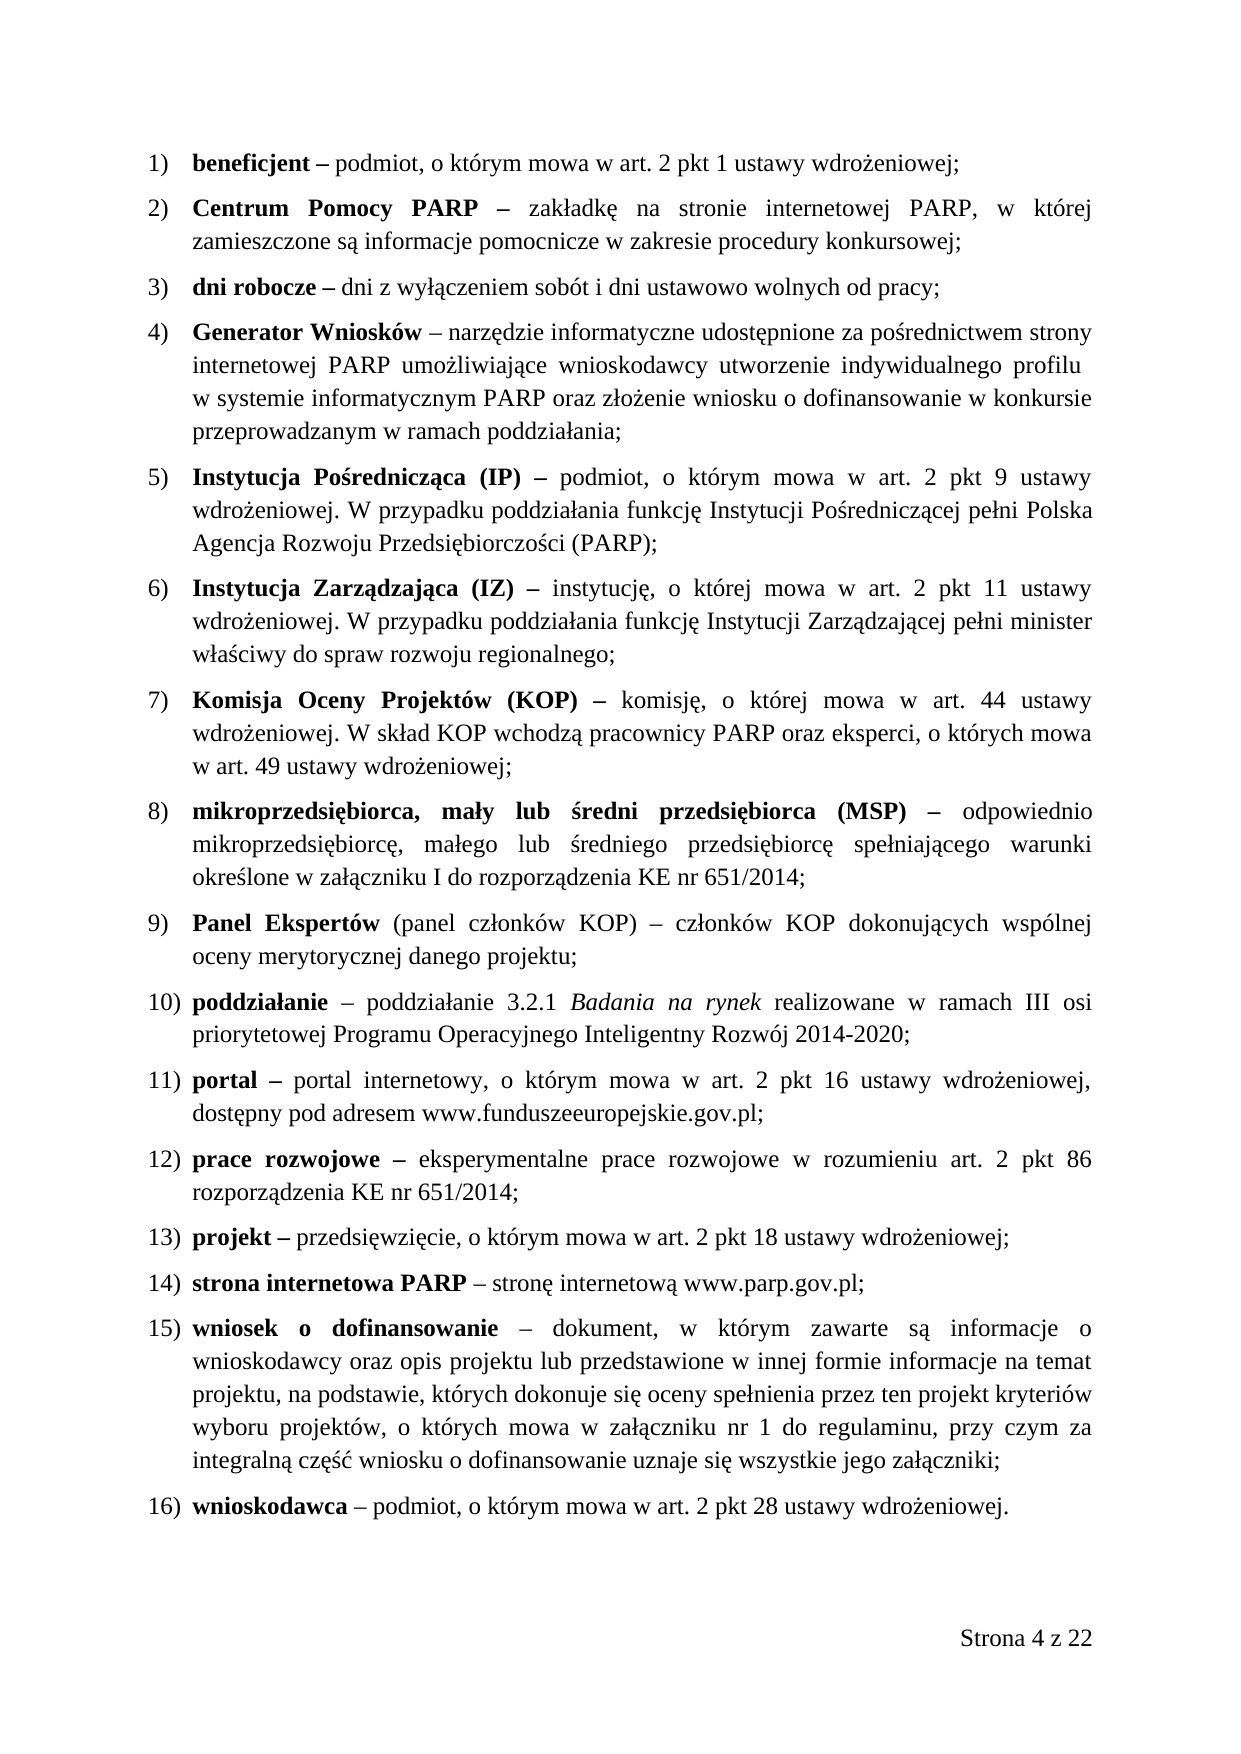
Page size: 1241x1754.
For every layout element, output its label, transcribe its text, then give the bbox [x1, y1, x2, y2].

list Komisja Oceny Projektów (KOP) – komisję, o której mowa w art. 44 ustawy wdrożeniowej. W skład KOP wchodzą pracownicy PARP oraz eksperci, o których mowa w art. 49 ustawy wdrożeniowej; [148, 685, 1093, 780]
list wniosek o dofinansowanie – dokument, w którym zawarte są informacje o wnioskodawcy oraz opis projektu lub przedstawione w innej formie informacje na temat projektu, na podstawie, których dokonuje się oceny spełnienia przez ten projekt kryteriów wyboru projektów, o których mowa w załączniku nr 1 do regulaminu, przy czym za integralną część wniosku o dofinansowanie uznaje się wszystkie jego załączniki; [148, 1313, 1093, 1474]
list mikroprzedsiębiorca, mały lub średni przedsiębiorca (MSP) – odpowiednio mikroprzedsiębiorcę, małego lub średniego przedsiębiorcę spełniającego warunki określone w załączniku I do rozporządzenia KE nr 651/2014; [148, 796, 1093, 891]
list projekt – przedsięwzięcie, o którym mowa w art. 2 pkt 18 ustawy wdrożeniowej; [148, 1222, 1093, 1251]
list poddziałanie – poddziałanie 3.2.1 Badania na rynek realizowane w ramach III osi priorytetowej Programu Operacyjnego Inteligentny Rozwój 2014-2020; [148, 987, 1093, 1048]
list Instytucja Pośrednicząca (IP) – podmiot, o którym mowa w art. 2 pkt 9 ustawy wdrożeniowej. W przypadku poddziałania funkcję Instytucji Pośredniczącej pełni Polska Agencja Rozwoju Przedsiębiorczości (PARP); [148, 462, 1093, 557]
list wnioskodawca – podmiot, o którym mowa w art. 2 pkt 28 ustawy wdrożeniowej. [148, 1491, 1093, 1519]
list Centrum Pomocy PARP – zakładkę na stronie internetowej PARP, w której zamieszczone są informacje pomocnicze w zakresie procedury konkursowej; [148, 193, 1093, 255]
list beneficjent – podmiot, o którym mowa w art. 2 pkt 1 ustawy wdrożeniowej; [148, 148, 1093, 176]
list Generator Wniosków – narzędzie informatyczne udostępnione za pośrednictwem strony internetowej PARP umożliwiające wnioskodawcy utworzenie indywidualnego profilu w systemie informatycznym PARP oraz złożenie wniosku o dofinansowanie w konkursie przeprowadzanym w ramach poddziałania; [148, 317, 1093, 445]
list Instytucja Zarządzająca (IZ) – instytucję, o której mowa w art. 2 pkt 11 ustawy wdrożeniowej. W przypadku poddziałania funkcję Instytucji Zarządzającej pełni minister właściwy do spraw rozwoju regionalnego; [148, 573, 1093, 668]
list dni robocze – dni z wyłączeniem sobót i dni ustawowo wolnych od pracy; [148, 272, 1093, 300]
list strona internetowa PARP – stronę internetową www.parp.gov.pl; [148, 1268, 1093, 1296]
list Panel Ekspertów (panel członków KOP) – członków KOP dokonujących wspólnej oceny merytorycznej danego projektu; [148, 908, 1093, 970]
list portal – portal internetowy, o którym mowa w art. 2 pkt 16 ustawy wdrożeniowej, dostępny pod adresem www.funduszeeuropejskie.gov.pl; [148, 1065, 1093, 1127]
list prace rozwojowe – eksperymentalne prace rozwojowe w rozumieniu art. 2 pkt 86 rozporządzenia KE nr 651/2014; [148, 1144, 1093, 1205]
